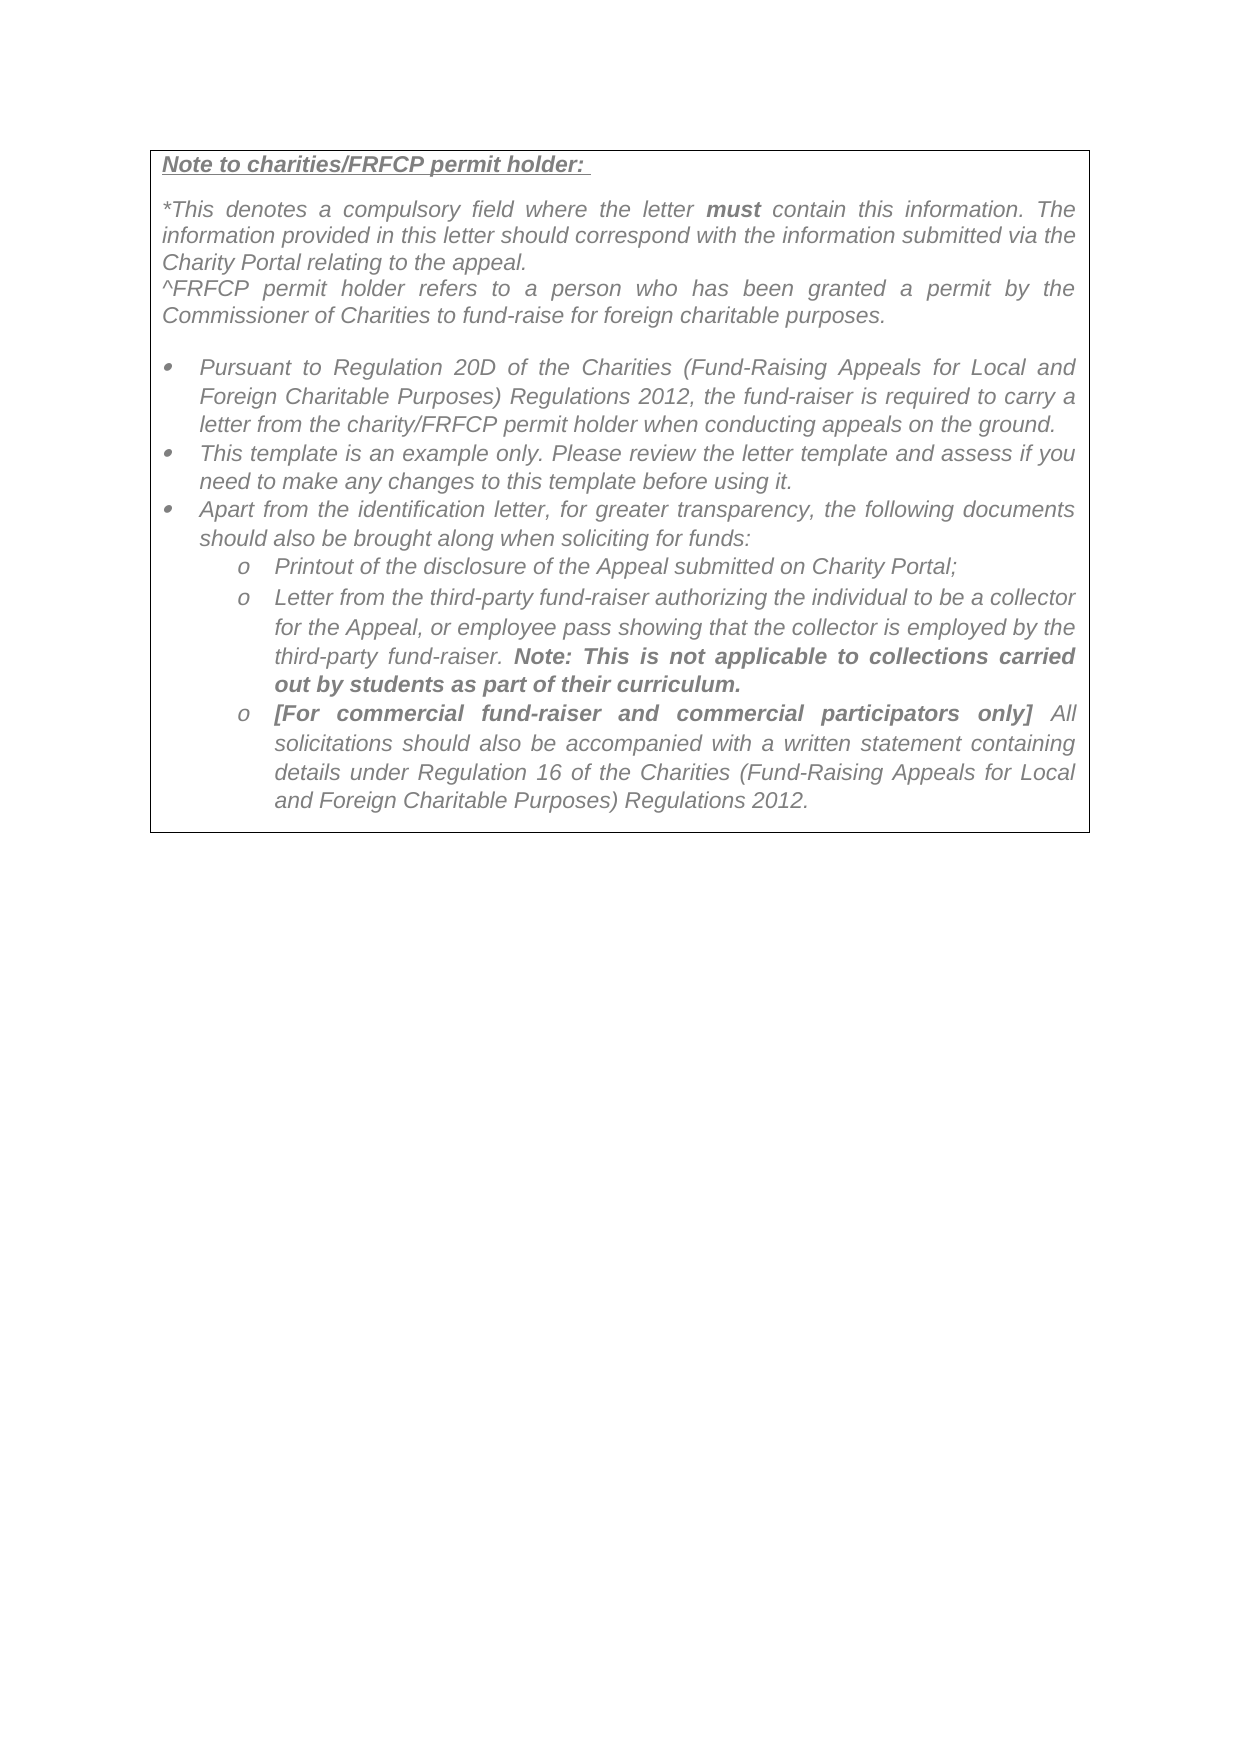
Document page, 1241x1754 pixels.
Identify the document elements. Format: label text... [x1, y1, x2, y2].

table_header Note to charities/FRFCP permit holder: *This denotes a compulsory field where the letter must contain this information. The information provided in this letter should correspond with the information submitted via the Charity Portal relating to the appeal. ^FRFCP permit holder refers to a person who has been granted a permit by the Commissioner of Charities to fund-raise for foreign charitable purposes. Pursuant to Regulation 20D of the Charities (Fund-Raising Appeals for Local and Foreign Charitable Purposes) Regulations 2012, the fund-raiser is required to carry a letter from the charity/FRFCP permit holder when conducting appeals on the ground. This template is an example only. Please review the letter template and assess if you need to make any changes to this template before using it. Apart from the identification letter, for greater transparency, the following documents should also be brought along when soliciting for funds: Printout of the disclosure of the Appeal submitted on Charity Portal; Letter from the third-party fund-raiser authorizing the individual to be a collector for the Appeal, or employee pass showing that the collector is employed by the third-party fund-raiser. Note: This is not applicable to collections carried out by students as part of their curriculum. [For commercial fund-raiser and commercial participators only] All solicitations should also be accompanied with a written statement containing details under Regulation 16 of the Charities (Fund-Raising Appeals for Local and Foreign Charitable Purposes) Regulations 2012. [151, 151, 1089, 832]
